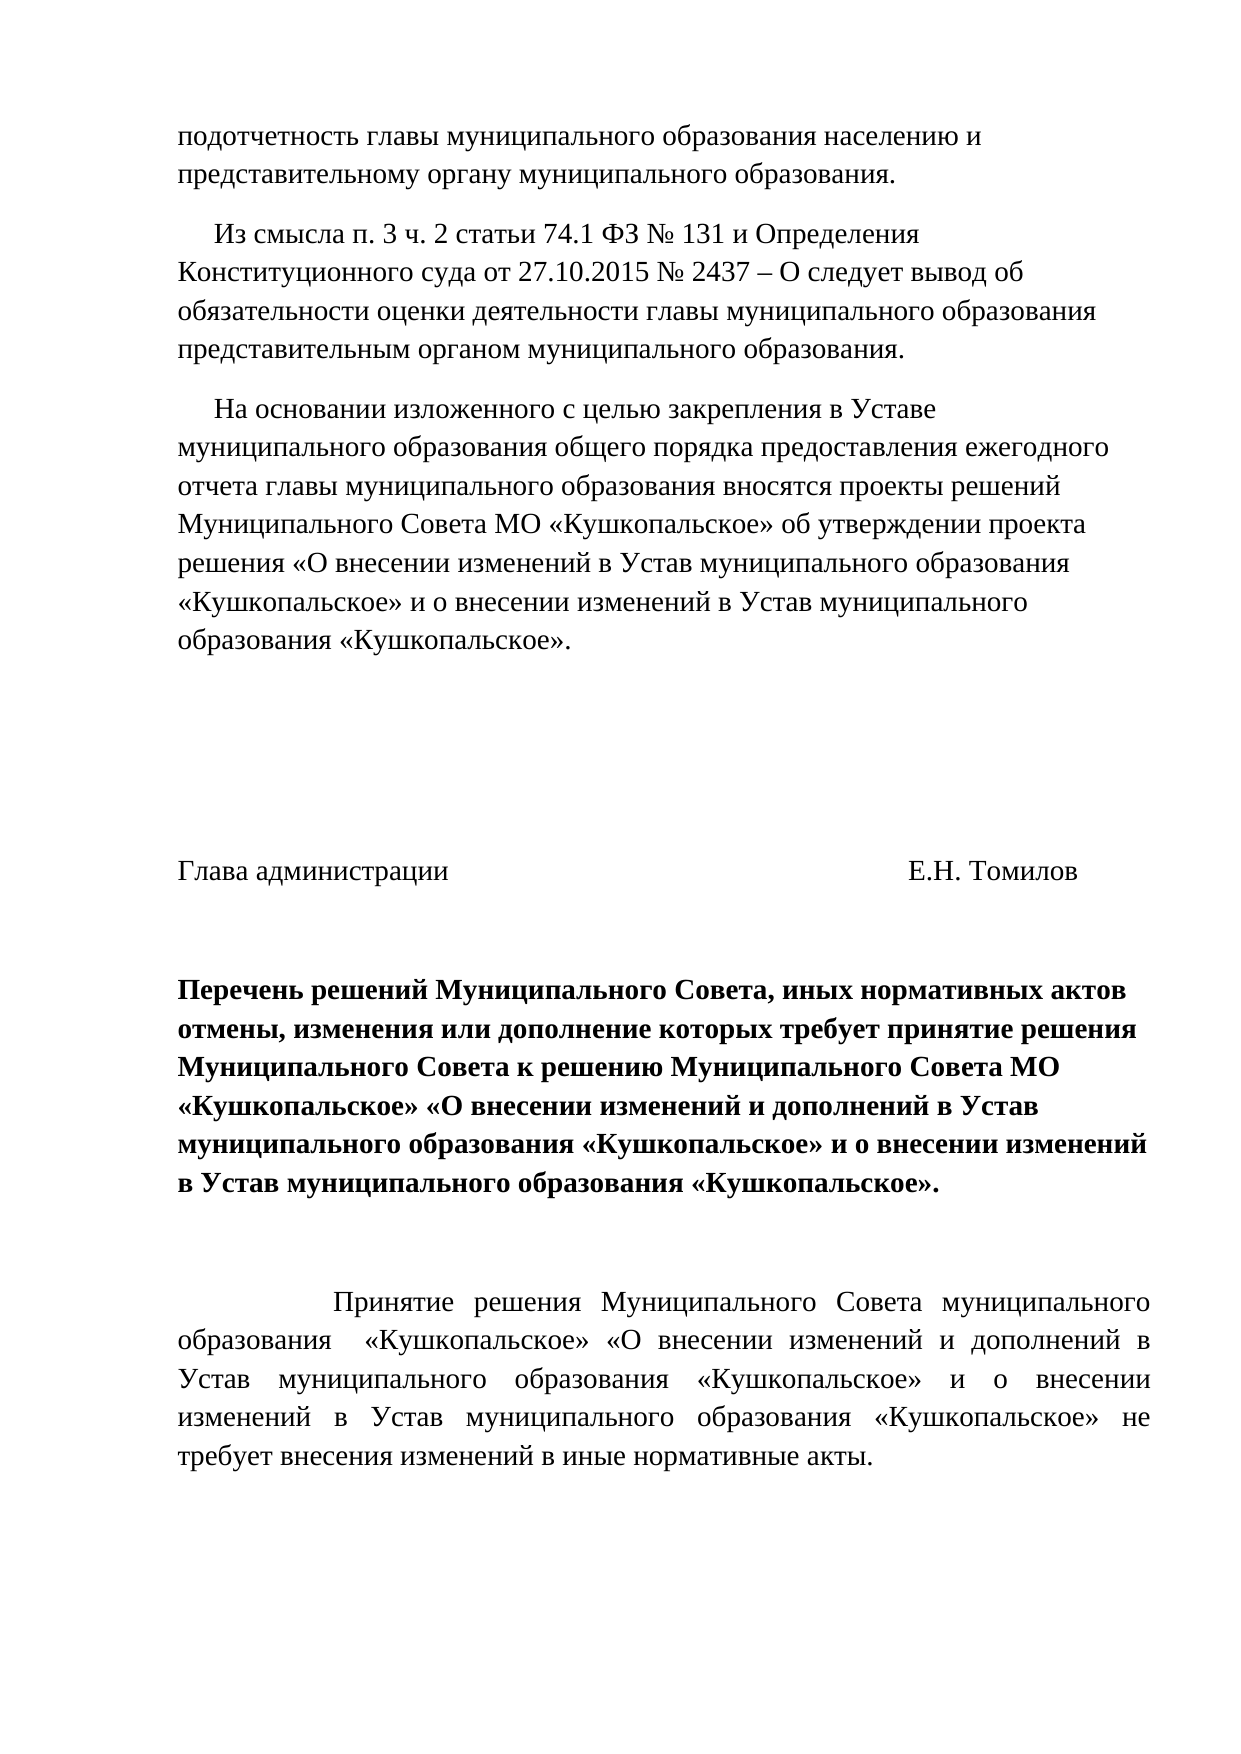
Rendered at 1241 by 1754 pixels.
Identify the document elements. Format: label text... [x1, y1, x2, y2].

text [177, 118, 1152, 190]
text Принятие решения Муниципального Совета муниципального образования «Кушкопальское» «О внесении изменений и дополнений в Устав муниципального образования «Кушкопальское» и о внесении изменений в Устав муниципального образования «Кушкопальское» не требует внесения изменений в иные нормативные акты. [177, 1284, 1152, 1471]
text Перечень решений Муниципального Совета, иных нормативных актов отмены, изменения или дополнение которых требует принятие решения Муниципального Совета к решению Муниципального Совета МО «Кушкопальское» «О внесении изменений и дополнений в Устав муниципального образования «Кушкопальское» и о внесении изменений в Устав муниципального образования «Кушкопальское». [177, 972, 1152, 1198]
text На основании изложенного с целью закрепления в Уставе муниципального образования общего порядка предоставления ежегодного отчета главы муниципального образования вносятся проекты решений Муниципального Совета МО «Кушкопальское» об утверждении проекта решения «О внесении изменений в Устав муниципального образования «Кушкопальское» и о внесении изменений в Устав муниципального образования «Кушкопальское». [177, 391, 1152, 656]
text Из смысла п. 3 ч. 2 статьи 74.1 ФЗ № 131 и Определения Конституционного суда от 27.10.2015 № 2437 – О следует вывод об обязательности оценки деятельности главы муниципального образования представительным органом муниципального образования. [177, 216, 1152, 365]
text Глава администрации Е.Н. Томилов [177, 853, 1152, 887]
